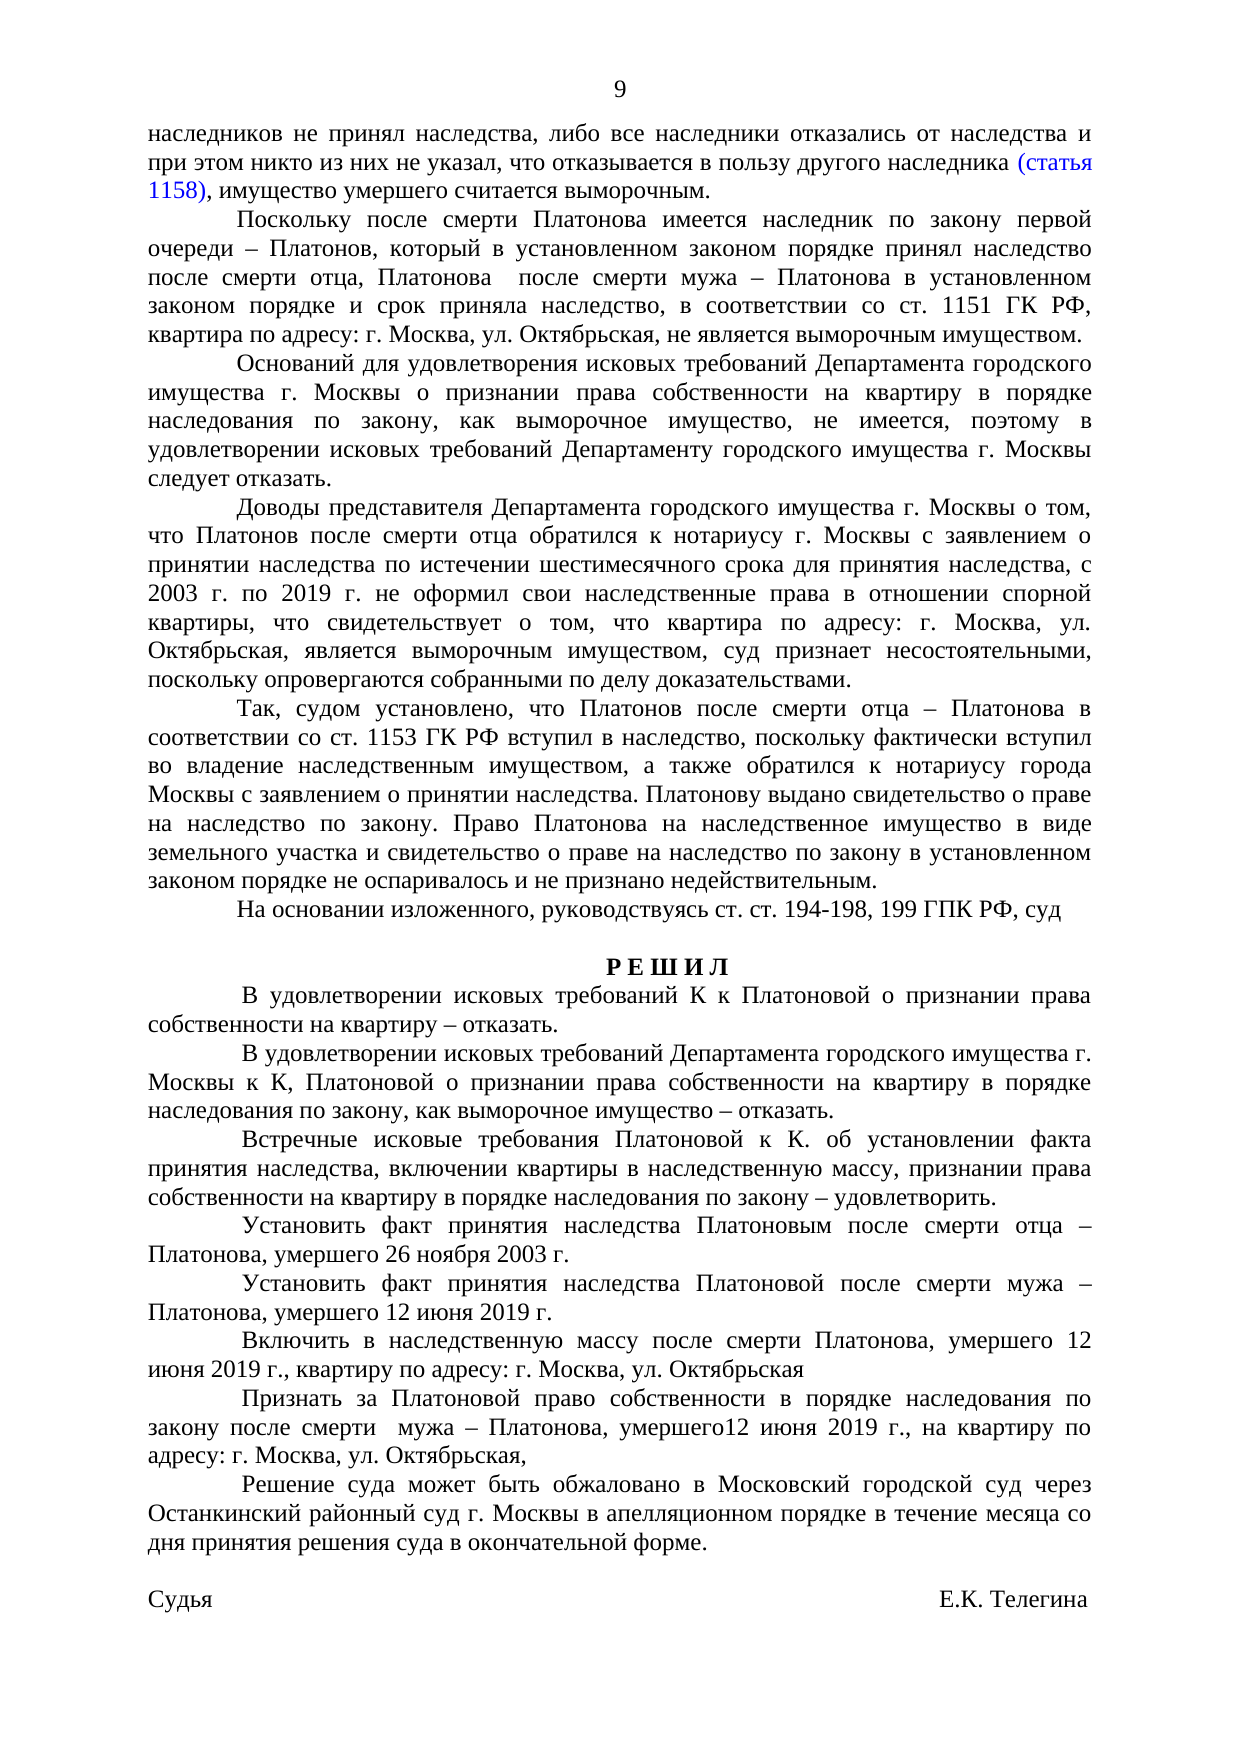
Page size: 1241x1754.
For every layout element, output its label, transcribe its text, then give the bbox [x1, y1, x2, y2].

text В удовлетворении исковых требований К к Платоновой о признании права собственности на квартиру – отказать. [148, 981, 1092, 1038]
text В удовлетворении исковых требований Департамента городского имущества г. Москвы к К, Платоновой о признании права собственности на квартиру в порядке наследования по закону, как выморочное имущество – отказать. [148, 1038, 1092, 1124]
text Решение суда может быть обжаловано в Московский городской суд через Останкинский районный суд г. Москвы в апелляционном порядке в течение месяца со дня принятия решения суда в окончательной форме. [148, 1469, 1092, 1556]
text Установить факт принятия наследства Платоновым после смерти отца – Платонова, умершего 26 ноября 2003 г. [148, 1211, 1092, 1268]
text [148, 118, 1092, 204]
text Судья Е.К. Телегина [148, 1584, 1092, 1613]
text Включить в наследственную массу после смерти Платонова, умершего 12 июня 2019 г., квартиру по адресу: г. Москва, ул. Октябрьская [148, 1326, 1092, 1383]
text Установить факт принятия наследства Платоновой после смерти мужа – Платонова, умершего 12 июня 2019 г. [148, 1268, 1092, 1326]
text Признать за Платоновой право собственности в порядке наследования по закону после смерти мужа – Платонова, умершего12 июня 2019 г., на квартиру по адресу: г. Москва, ул. Октябрьская, [148, 1383, 1092, 1469]
text Так, судом установлено, что Платонов после смерти отца – Платонова в соответствии со ст. 1153 ГК РФ вступил в наследство, поскольку фактически вступил во владение наследственным имуществом, а также обратился к нотариусу города Москвы с заявлением о принятии наследства. Платонову выдано свидетельство о праве на наследство по закону. Право Платонова на наследственное имущество в виде земельного участка и свидетельство о праве на наследство по закону в установленном законом порядке не оспаривалось и не признано недействительным. [148, 693, 1092, 894]
text Оснований для удовлетворения исковых требований Департамента городского имущества г. Москвы о признании права собственности на квартиру в порядке наследования по закону, как выморочное имущество, не имеется, поэтому в удовлетворении исковых требований Департаменту городского имущества г. Москвы следует отказать. [148, 348, 1092, 492]
text Доводы представителя Департамента городского имущества г. Москвы о том, что Платонов после смерти отца обратился к нотариусу г. Москвы с заявлением о принятии наследства по истечении шестимесячного срока для принятия наследства, с 2003 г. по 2019 г. не оформил свои наследственные права в отношении спорной квартиры, что свидетельствует о том, что квартира по адресу: г. Москва, ул. Октябрьская, является выморочным имуществом, суд признает несостоятельными, поскольку опровергаются собранными по делу доказательствами. [148, 492, 1092, 693]
text Встречные исковые требования Платоновой к К. об установлении факта принятия наследства, включении квартиры в наследственную массу, признании права собственности на квартиру в порядке наследования по закону – удовлетворить. [148, 1124, 1092, 1211]
text Р Е Ш И Л [148, 952, 1092, 981]
text Поскольку после смерти Платонова имеется наследник по закону первой очереди – Платонов, который в установленном законом порядке принял наследство после смерти отца, Платонова после смерти мужа – Платонова в установленном законом порядке и срок приняла наследство, в соответствии со ст. 1151 ГК РФ, квартира по адресу: г. Москва, ул. Октябрьская, не является выморочным имуществом. [148, 204, 1092, 348]
text На основании изложенного, руководствуясь ст. ст. 194-198, 199 ГПК РФ, суд [148, 894, 1092, 923]
